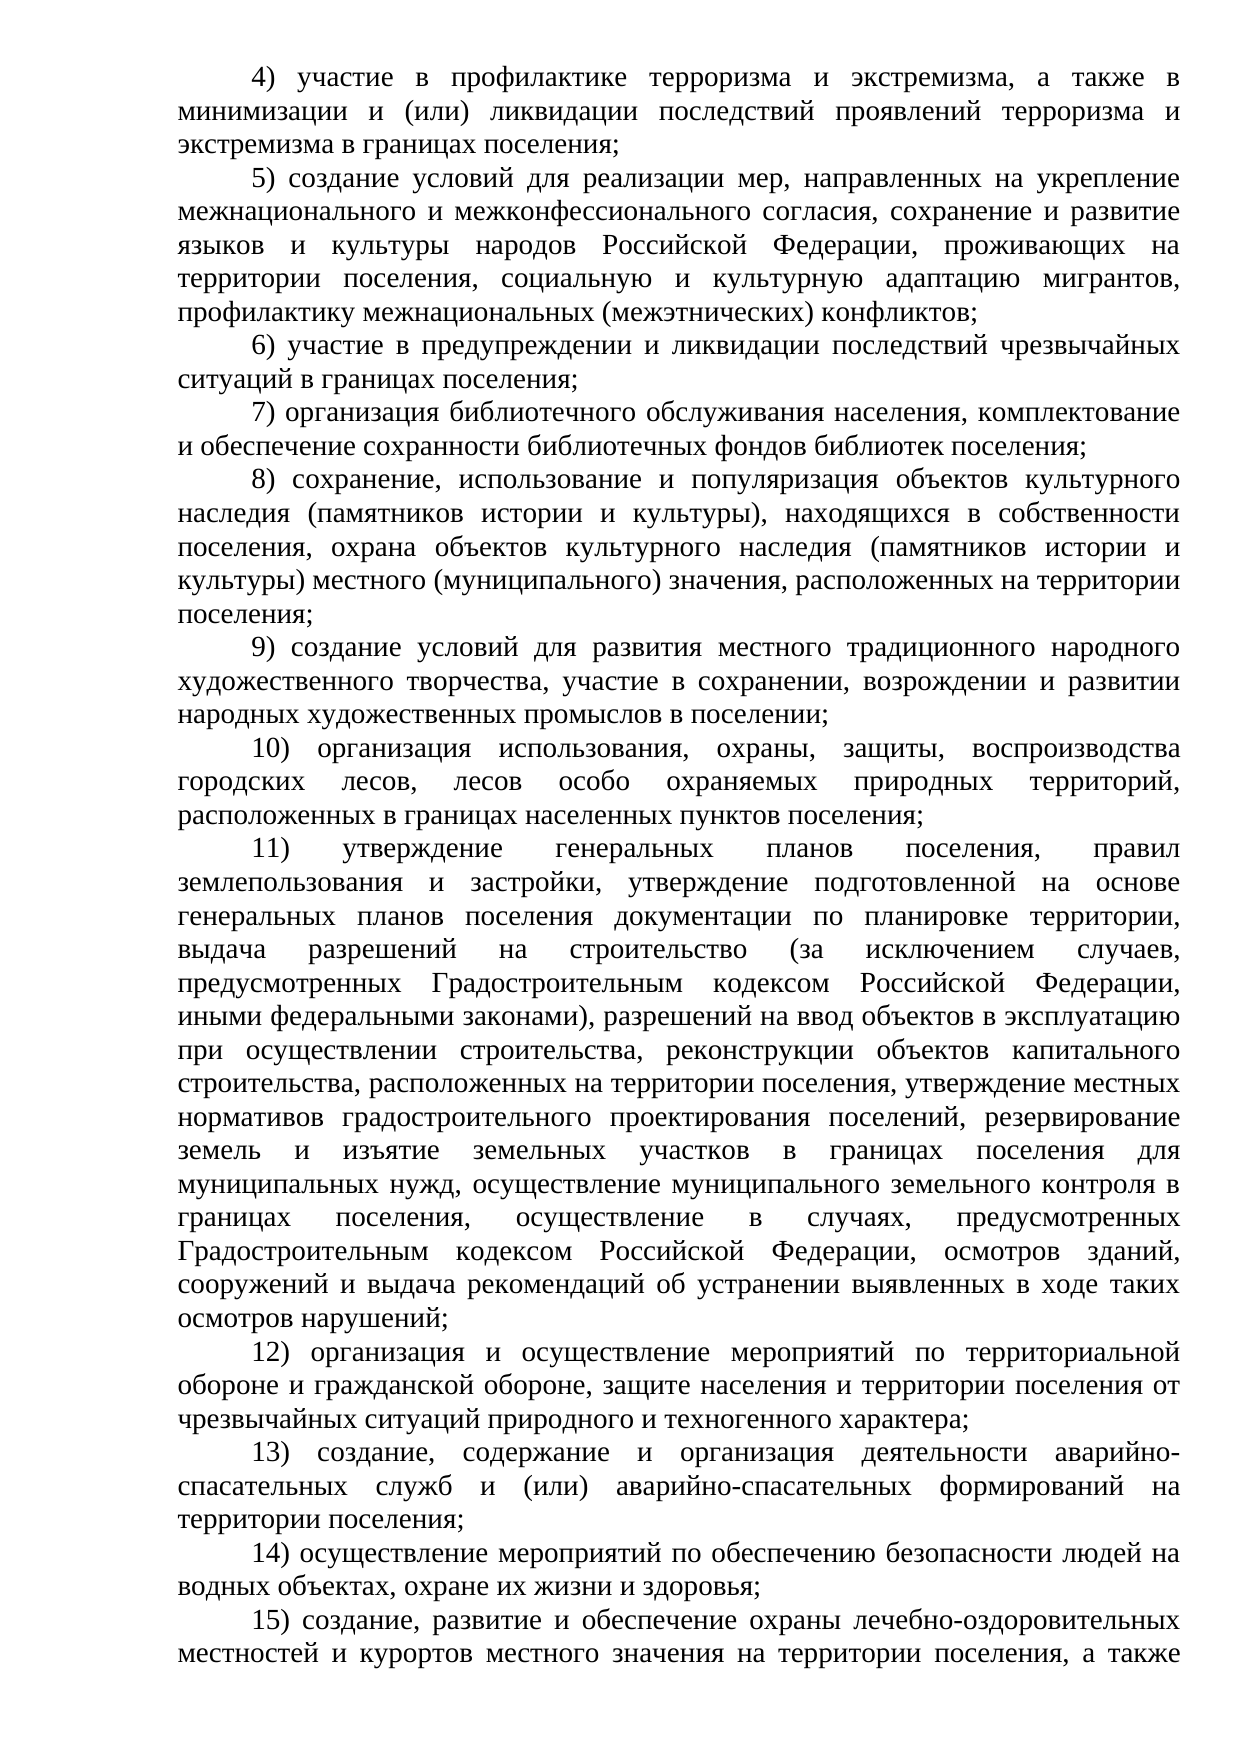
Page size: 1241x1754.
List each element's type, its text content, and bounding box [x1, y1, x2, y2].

text 5) создание условий для реализации мер, направленных на укрепление межнационального и межконфессионального согласия, сохранение и развитие языков и культуры народов Российской Федерации, проживающих на территории поселения, социальную и культурную адаптацию мигрантов, профилактику межнациональных (межэтнических) конфликтов; [177, 160, 1181, 327]
text 14) осуществление мероприятий по обеспечению безопасности людей на водных объектах, охране их жизни и здоровья; [177, 1535, 1181, 1602]
text 8) сохранение, использование и популяризация объектов культурного наследия (памятников истории и культуры), находящихся в собственности поселения, охрана объектов культурного наследия (памятников истории и культуры) местного (муниципального) значения, расположенных на территории поселения; [177, 462, 1181, 629]
text 6) участие в предупреждении и ликвидации последствий чрезвычайных ситуаций в границах поселения; [177, 327, 1181, 394]
text 9) создание условий для развития местного традиционного народного художественного творчества, участие в сохранении, возрождении и развитии народных художественных промыслов в поселении; [177, 629, 1181, 730]
text 4) участие в профилактике терроризма и экстремизма, а также в минимизации и (или) ликвидации последствий проявлений терроризма и экстремизма в границах поселения; [177, 59, 1181, 160]
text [177, 1602, 1181, 1669]
text 10) организация использования, охраны, защиты, воспроизводства городских лесов, лесов особо охраняемых природных территорий, расположенных в границах населенных пунктов поселения; [177, 730, 1181, 831]
text 12) организация и осуществление мероприятий по территориальной обороне и гражданской обороне, защите населения и территории поселения от чрезвычайных ситуаций природного и техногенного характера; [177, 1334, 1181, 1434]
text 13) создание, содержание и организация деятельности аварийно-спасательных служб и (или) аварийно-спасательных формирований на территории поселения; [177, 1434, 1181, 1535]
text 11) утверждение генеральных планов поселения, правил землепользования и застройки, утверждение подготовленной на основе генеральных планов поселения документации по планировке территории, выдача разрешений на строительство (за исключением случаев, предусмотренных Градостроительным кодексом Российской Федерации, иными федеральными законами), разрешений на ввод объектов в эксплуатацию при осуществлении строительства, реконструкции объектов капитального строительства, расположенных на территории поселения, утверждение местных нормативов градостроительного проектирования поселений, резервирование земель и изъятие земельных участков в границах поселения для муниципальных нужд, осуществление муниципального земельного контроля в границах поселения, осуществление в случаях, предусмотренных Градостроительным кодексом Российской Федерации, осмотров зданий, сооружений и выдача рекомендаций об устранении выявленных в ходе таких осмотров нарушений; [177, 831, 1181, 1334]
text 7) организация библиотечного обслуживания населения, комплектование и обеспечение сохранности библиотечных фондов библиотек поселения; [177, 394, 1181, 462]
